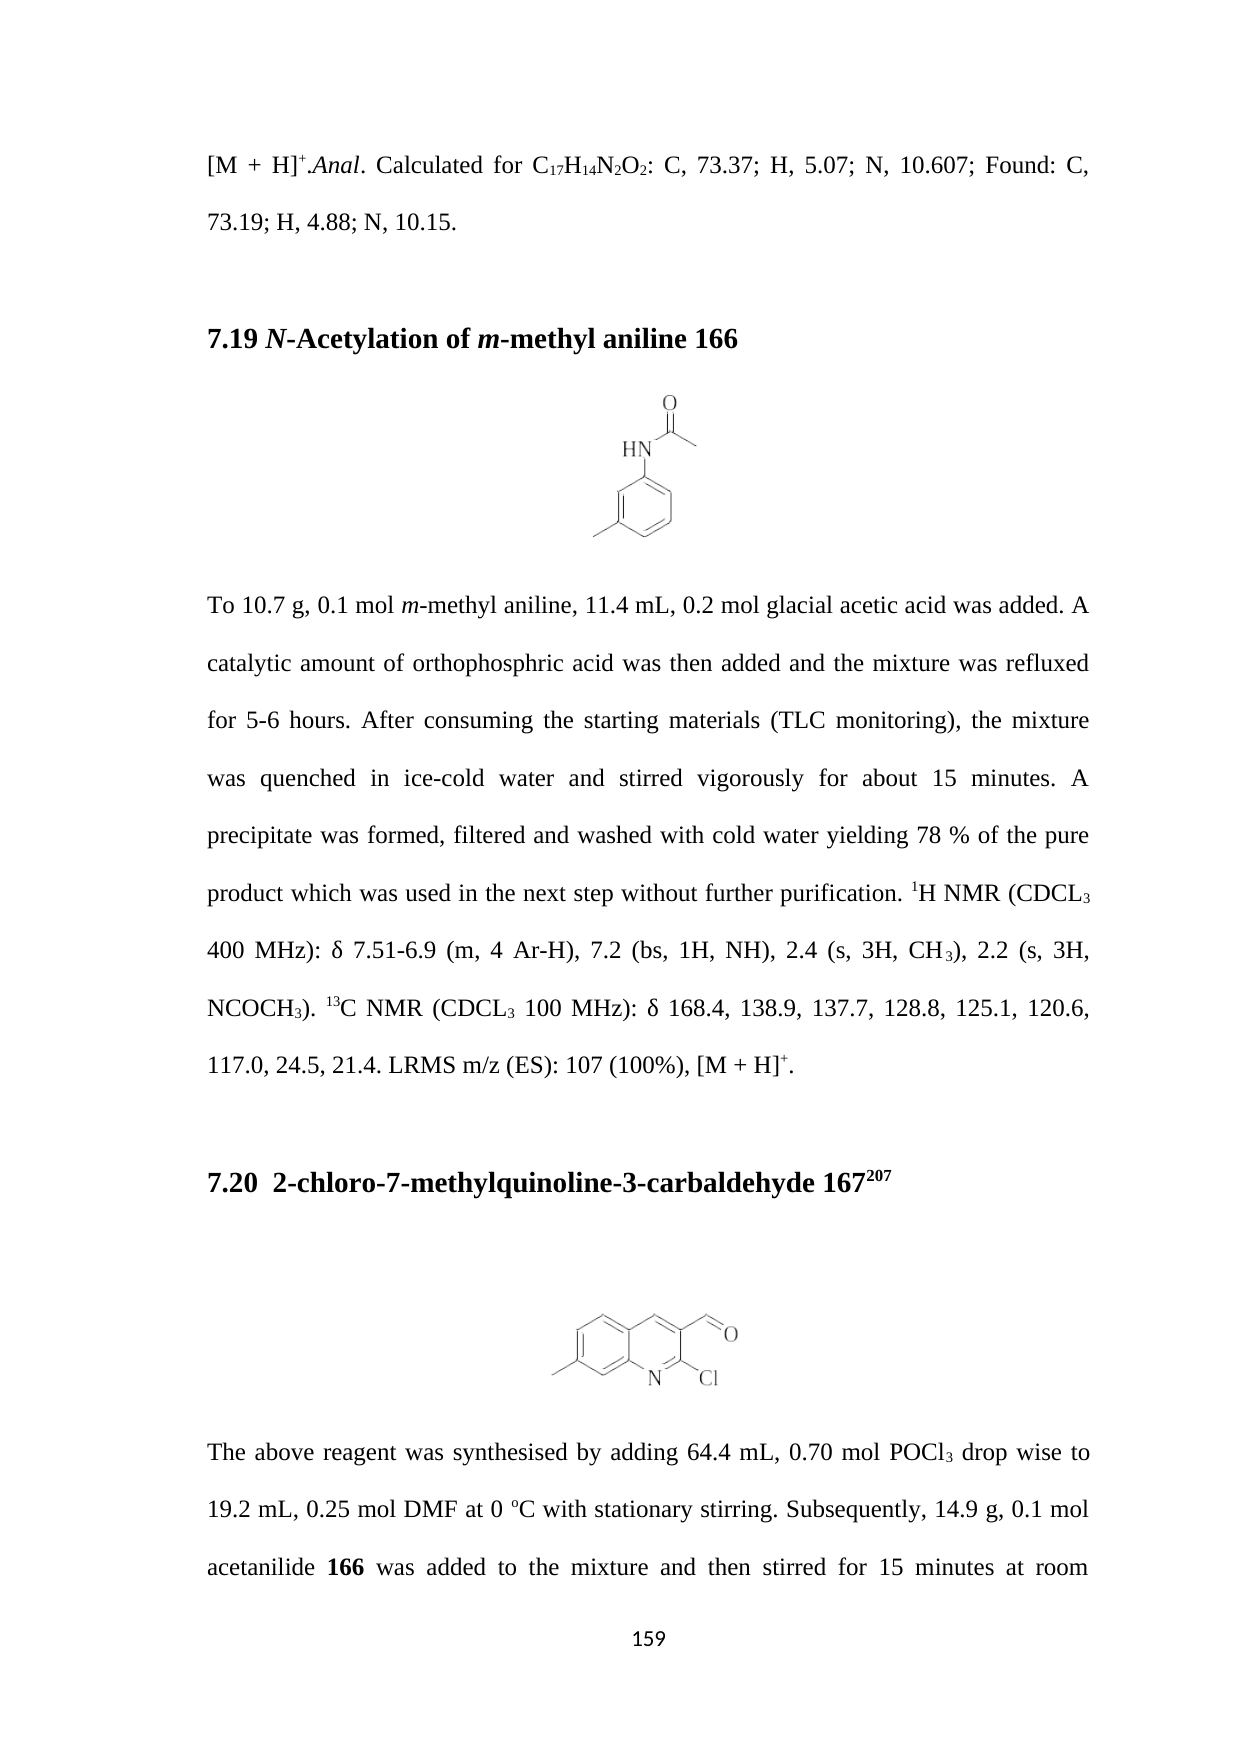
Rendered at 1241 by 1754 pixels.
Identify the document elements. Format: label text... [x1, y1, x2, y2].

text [207, 1437, 1090, 1580]
subtitle 7.19 N-Acetylation of m-methyl aniline 166 [207, 321, 1090, 354]
text To 10.7 g, 0.1 mol m-methyl aniline, 11.4 mL, 0.2 mol glacial acetic acid was added. A catalytic amount of orthophosphric acid was then added and the mixture was refluxed for 5-6 hours. After consuming the starting materials (TLC monitoring), the mixture was quenched in ice-cold water and stirred vigorously for about 15 minutes. A precipitate was formed, filtered and washed with cold water yielding 78 % of the pure product which was used in the next step without further purification. 1H NMR (CDCL3 400 MHz): δ 7.51-6.9 (m, 4 Ar-H), 7.2 (bs, 1H, NH), 2.4 (s, 3H, CH3), 2.2 (s, 3H, NCOCH3). 13C NMR (CDCL3 100 MHz): δ 168.4, 138.9, 137.7, 128.8, 125.1, 120.6, 117.0, 24.5, 21.4. LRMS m/z (ES): 107 (100%), [M + H]+. [207, 590, 1090, 1079]
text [207, 150, 1090, 236]
subtitle 7.20 2-chloro-7-methylquinoline-3-carbaldehyde 167207 [207, 1165, 1090, 1199]
